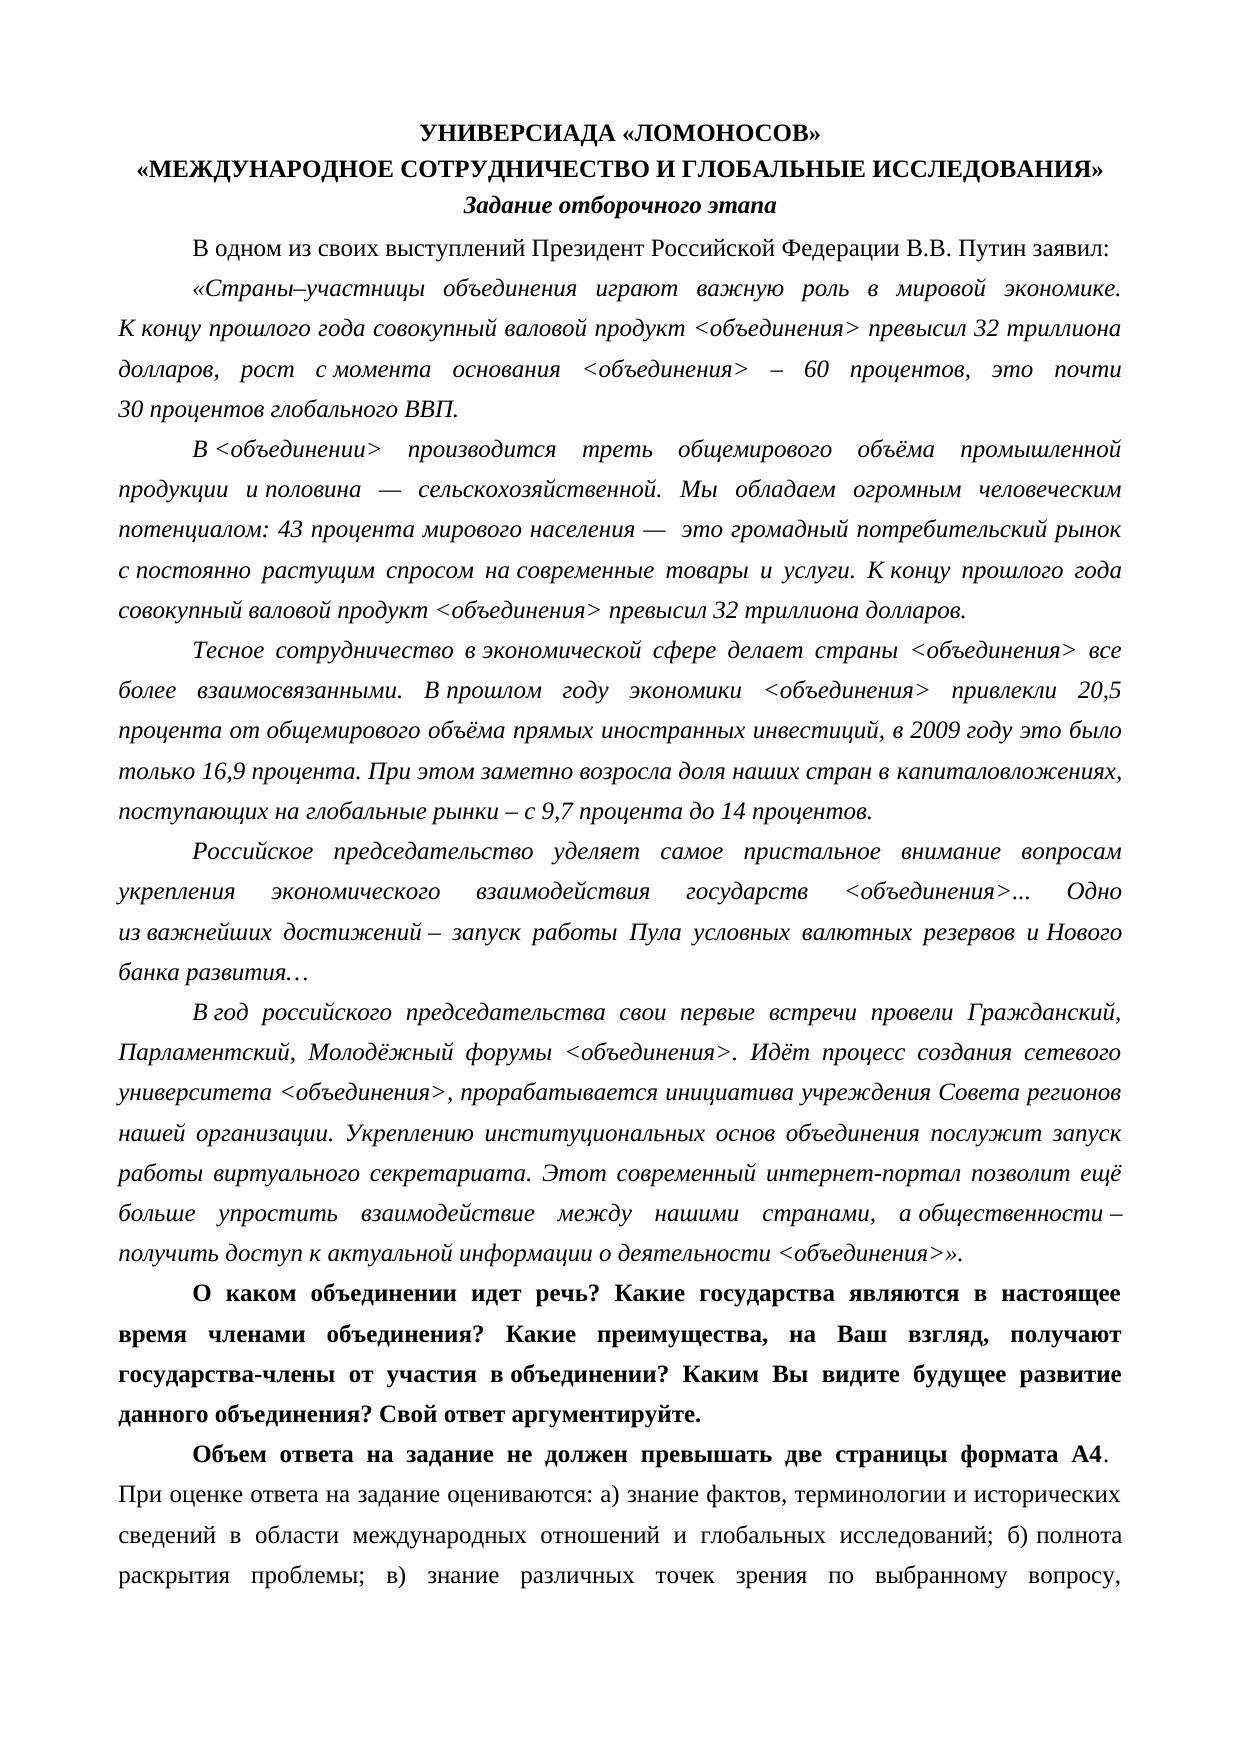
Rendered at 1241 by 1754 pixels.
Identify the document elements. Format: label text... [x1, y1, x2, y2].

text «Страны–участницы объединения играют важную роль в мировой экономике. К концу прошлого года совокупный валовой продукт <объединения> превысил 32 триллиона долларов, рост с момента основания <объединения> – 60 процентов, это почти 30 процентов глобального ВВП. [118, 273, 1122, 423]
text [118, 1439, 1122, 1589]
text Российское председательство уделяет самое пристальное внимание вопросам укрепления экономического взаимодействия государств <объединения>... Одно из важнейших достижений – запуск работы Пула условных валютных резервов и Нового банка развития… [118, 836, 1122, 986]
text Тесное сотрудничество в экономической сфере делает страны <объединения> все более взаимосвязанными. В прошлом году экономики <объединения> привлекли 20,5 процента от общемирового объёма прямых иностранных инвестиций, в 2009 году это было только 16,9 процента. При этом заметно возросла доля наших стран в капиталовложениях, поступающих на глобальные рынки – с 9,7 процента до 14 процентов. [118, 635, 1122, 825]
text В одном из своих выступлений Президент Российской Федерации В.В. Путин заявил: [118, 233, 1122, 262]
text Задание отборочного этапа [118, 190, 1122, 219]
text В <объединении> производится треть общемирового объёма промышленной продукции и половина — сельскохозяйственной. Мы обладаем огромным человеческим потенциалом: 43 процента мирового населения — это громадный потребительский рынок с постоянно растущим спросом на современные товары и услуги. К концу прошлого года совокупный валовой продукт <объединения> превысил 32 триллиона долларов. [118, 434, 1122, 624]
text О каком объединении идет речь? Какие государства являются в настоящее время членами объединения? Какие преимущества, на Ваш взгляд, получают государства-члены от участия в объединении? Каким Вы видите будущее развитие данного объединения? Свой ответ аргументируйте. [118, 1278, 1122, 1428]
text В год российского председательства свои первые встречи провели Гражданский, Парламентский, Молодёжный форумы <объединения>. Идёт процесс создания сетевого университета <объединения>, прорабатывается инициатива учреждения Совета регионов нашей организации. Укреплению институциональных основ объединения послужит запуск работы виртуального секретариата. Этот современный интернет-портал позволит ещё больше упростить взаимодействие между нашими странами, а общественности – получить доступ к актуальной информации о деятельности <объединения>». [118, 997, 1122, 1267]
text УНИВЕРСИАДА «ЛОМОНОСОВ» «МЕЖДУНАРОДНОЕ СОТРУДНИЧЕСТВО И ГЛОБАЛЬНЫЕ ИССЛЕДОВАНИЯ» [118, 118, 1122, 183]
